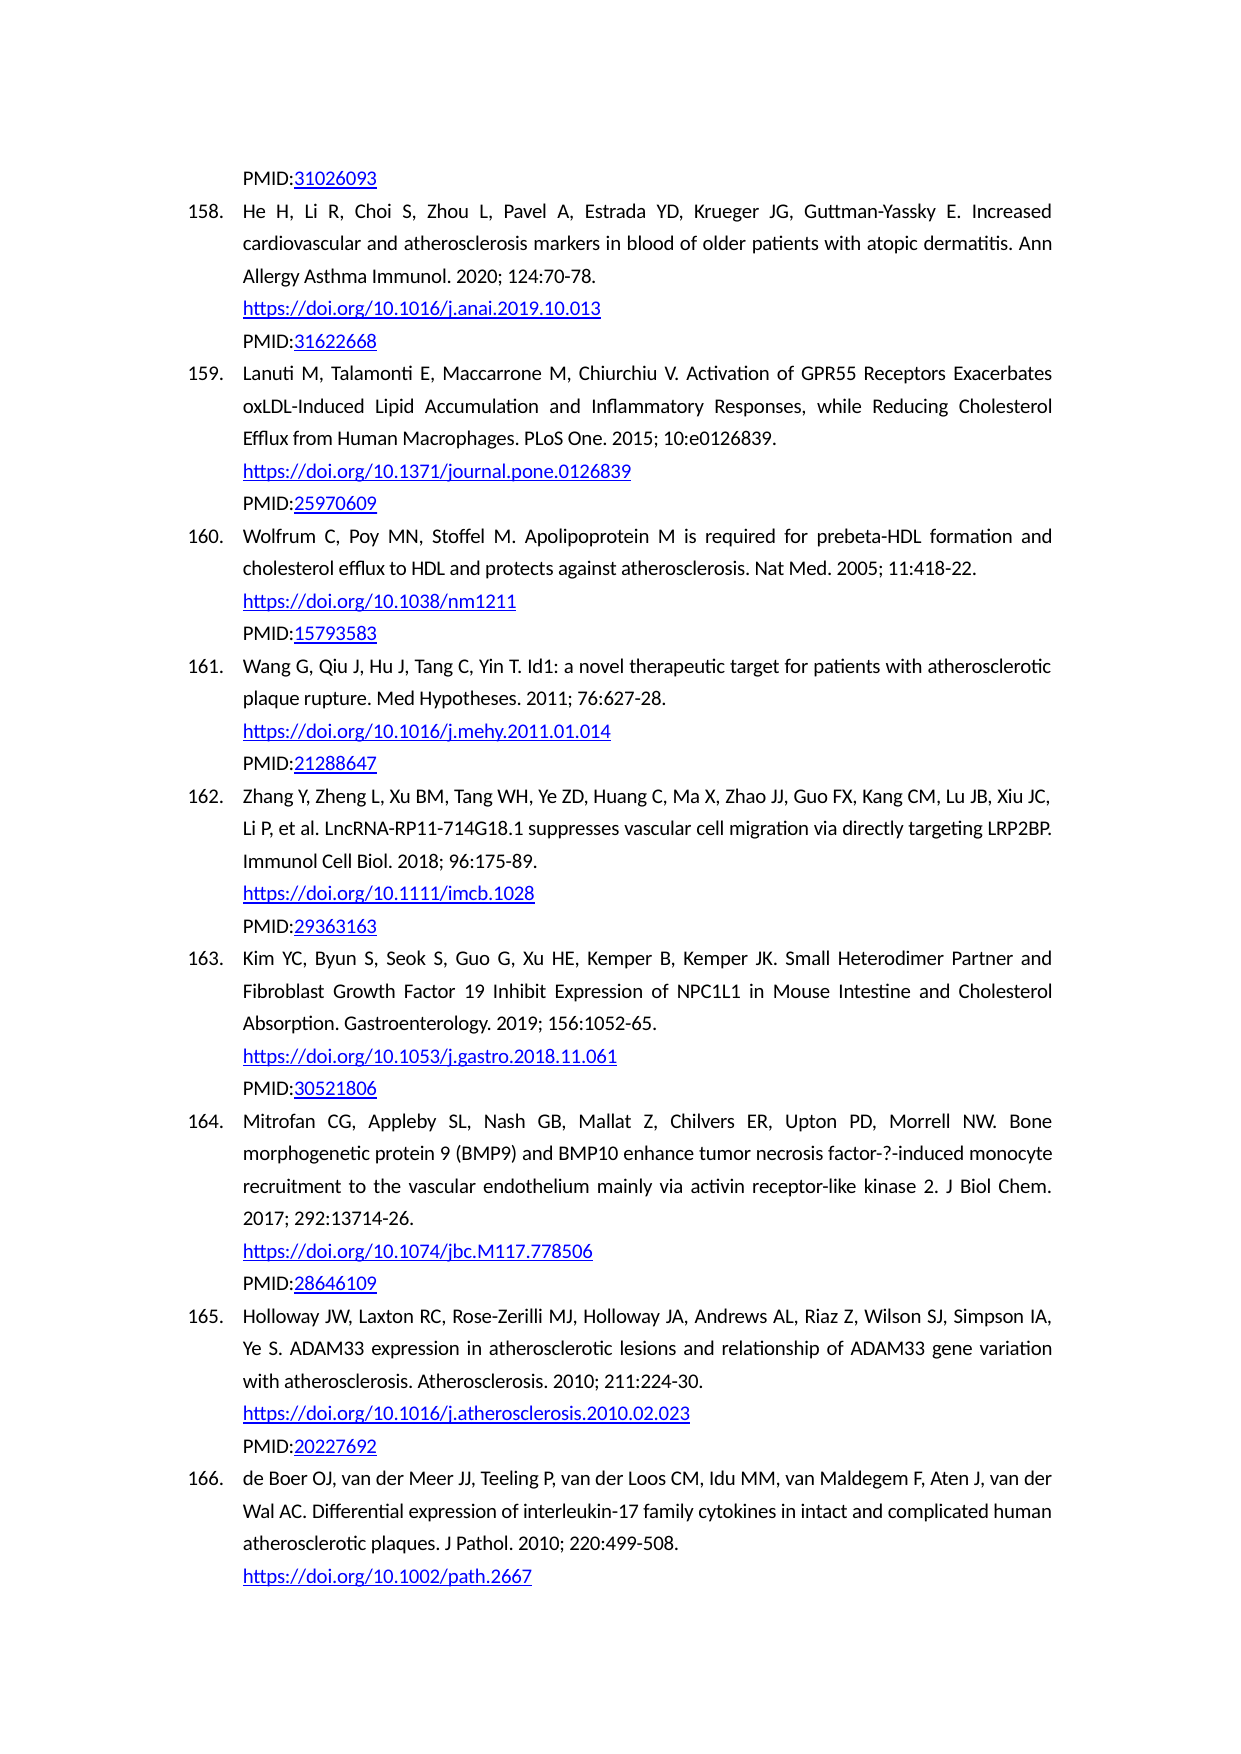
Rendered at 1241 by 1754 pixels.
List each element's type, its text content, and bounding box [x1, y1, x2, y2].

text 166. de Boer OJ, van der Meer JJ, Teeling P, van der Loos CM, Idu MM, van Maldegem F, Aten J, van der Wal AC. Differential expression of interleukin-17 family cytokines in intact and complicated human atherosclerotic plaques. J Pathol. 2010; 220:499-508. [187, 1462, 1053, 1559]
text PMID:29363163 [187, 909, 1053, 942]
text 161. Wang G, Qiu J, Hu J, Tang C, Yin T. Id1: a novel therapeutic target for patients with atherosclerotic plaque rupture. Med Hypotheses. 2011; 76:627-28. [187, 649, 1053, 714]
text PMID:31622668 [187, 324, 1053, 357]
text https://doi.org/10.1074/jbc.M117.778506 [187, 1234, 1053, 1267]
text PMID:28646109 [187, 1267, 1053, 1299]
text PMID:21288647 [187, 747, 1053, 779]
text https://doi.org/10.1038/nm1211 [187, 584, 1053, 617]
text PMID:30521806 [187, 1072, 1053, 1104]
text PMID:31026093 [187, 162, 1053, 194]
text PMID:25970609 [187, 487, 1053, 519]
text 160. Wolfrum C, Poy MN, Stoffel M. Apolipoprotein M is required for prebeta-HDL formation and cholesterol efflux to HDL and protects against atherosclerosis. Nat Med. 2005; 11:418-22. [187, 519, 1053, 584]
text https://doi.org/10.1111/imcb.1028 [187, 877, 1053, 909]
text https://doi.org/10.1016/j.anai.2019.10.013 [187, 292, 1053, 324]
text 162. Zhang Y, Zheng L, Xu BM, Tang WH, Ye ZD, Huang C, Ma X, Zhao JJ, Guo FX, Kang CM, Lu JB, Xiu JC, Li P, et al. LncRNA-RP11-714G18.1 suppresses vascular cell migration via directly targeting LRP2BP. Immunol Cell Biol. 2018; 96:175-89. [187, 779, 1053, 877]
text https://doi.org/10.1002/path.2667 [187, 1559, 1053, 1592]
text https://doi.org/10.1053/j.gastro.2018.11.061 [187, 1039, 1053, 1072]
text https://doi.org/10.1016/j.mehy.2011.01.014 [187, 714, 1053, 747]
text PMID:20227692 [187, 1429, 1053, 1462]
text https://doi.org/10.1371/journal.pone.0126839 [187, 454, 1053, 487]
text 158. He H, Li R, Choi S, Zhou L, Pavel A, Estrada YD, Krueger JG, Guttman-Yassky E. Increased cardiovascular and atherosclerosis markers in blood of older patients with atopic dermatitis. Ann Allergy Asthma Immunol. 2020; 124:70-78. [187, 194, 1053, 292]
text https://doi.org/10.1016/j.atherosclerosis.2010.02.023 [187, 1397, 1053, 1429]
text 159. Lanuti M, Talamonti E, Maccarrone M, Chiurchiu V. Activation of GPR55 Receptors Exacerbates oxLDL-Induced Lipid Accumulation and Inflammatory Responses, while Reducing Cholesterol Efflux from Human Macrophages. PLoS One. 2015; 10:e0126839. [187, 357, 1053, 454]
text 163. Kim YC, Byun S, Seok S, Guo G, Xu HE, Kemper B, Kemper JK. Small Heterodimer Partner and Fibroblast Growth Factor 19 Inhibit Expression of NPC1L1 in Mouse Intestine and Cholesterol Absorption. Gastroenterology. 2019; 156:1052-65. [187, 942, 1053, 1039]
text PMID:15793583 [187, 617, 1053, 649]
text 164. Mitrofan CG, Appleby SL, Nash GB, Mallat Z, Chilvers ER, Upton PD, Morrell NW. Bone morphogenetic protein 9 (BMP9) and BMP10 enhance tumor necrosis factor-?-induced monocyte recruitment to the vascular endothelium mainly via activin receptor-like kinase 2. J Biol Chem. 2017; 292:13714-26. [187, 1104, 1053, 1234]
text 165. Holloway JW, Laxton RC, Rose-Zerilli MJ, Holloway JA, Andrews AL, Riaz Z, Wilson SJ, Simpson IA, Ye S. ADAM33 expression in atherosclerotic lesions and relationship of ADAM33 gene variation with atherosclerosis. Atherosclerosis. 2010; 211:224-30. [187, 1299, 1053, 1397]
